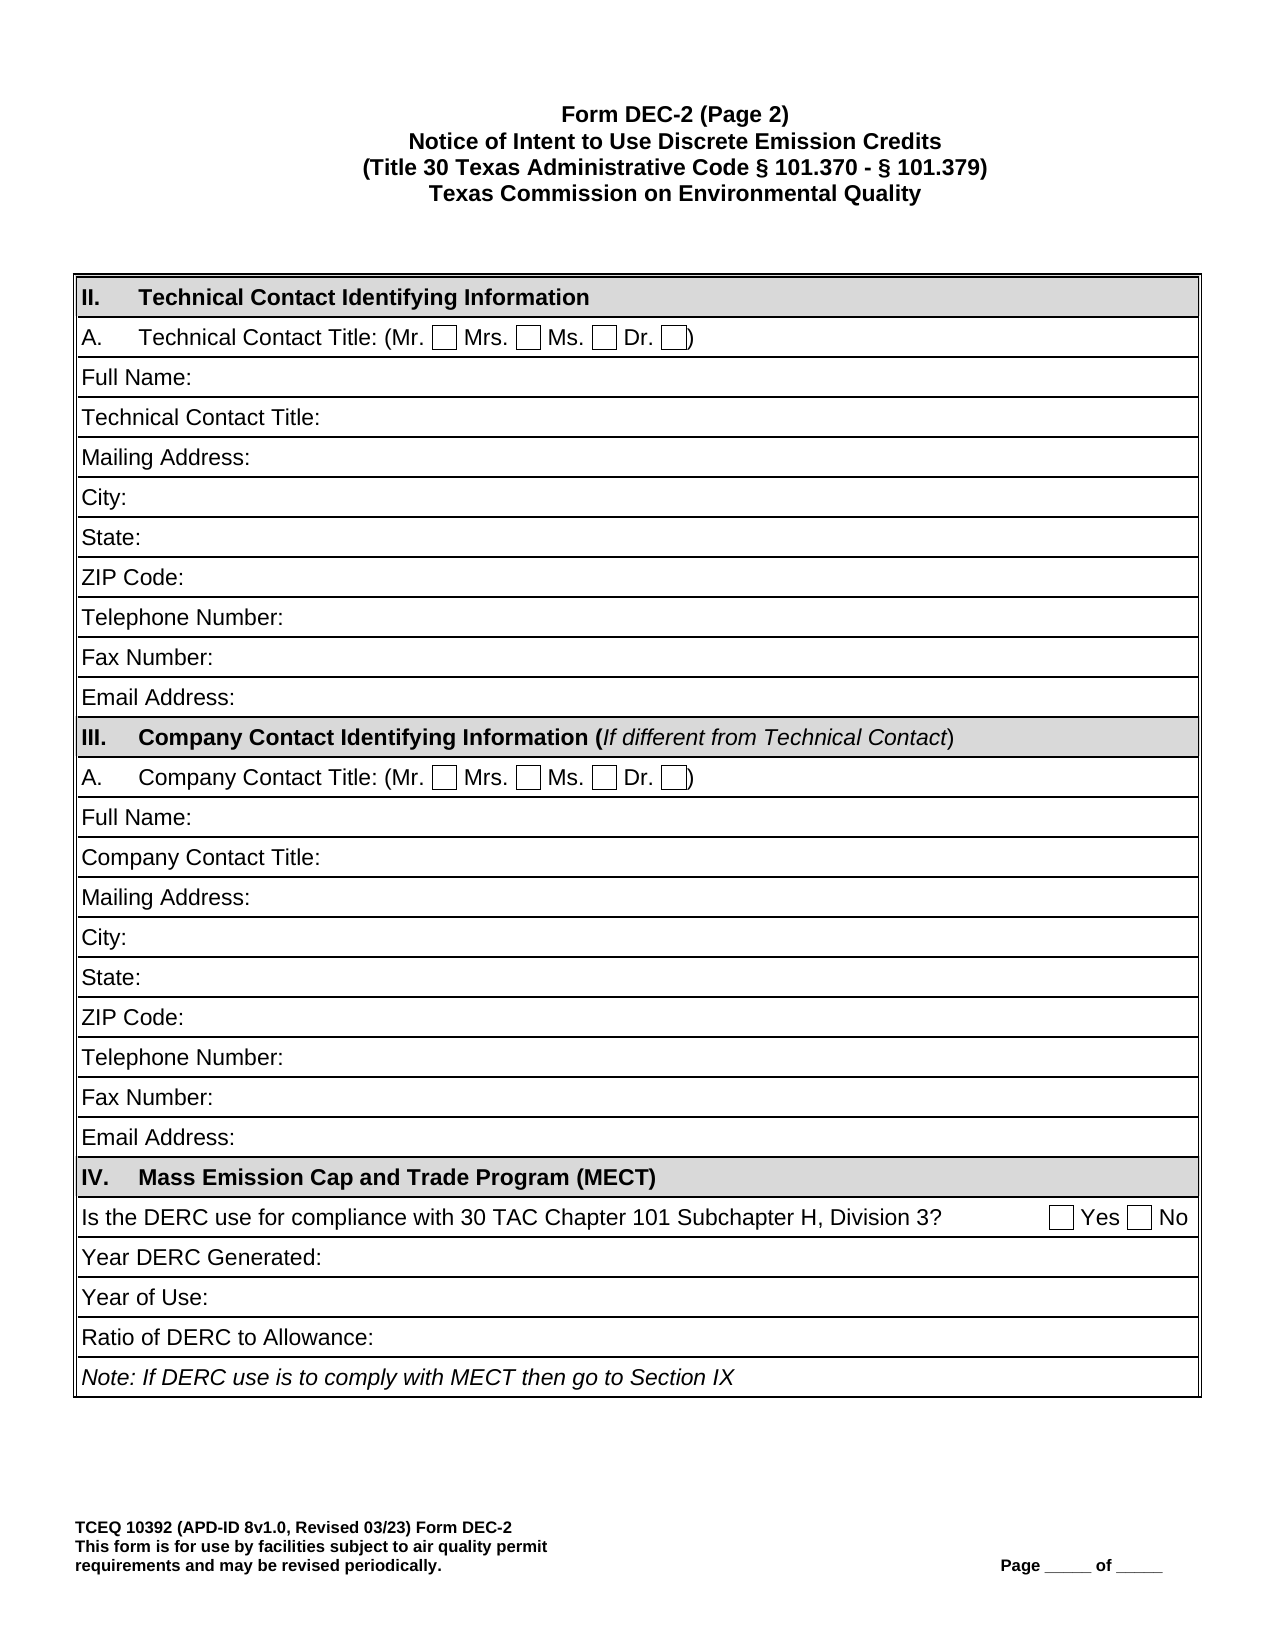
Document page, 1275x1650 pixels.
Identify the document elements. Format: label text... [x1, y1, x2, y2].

table_cell IV. Mass Emission Cap and Trade Program (MECT) [77, 1157, 1198, 1196]
table_cell Is the DERC use for compliance with 30 TAC Chapter 101 Subchapter H, Division 3? Yes No [77, 1197, 1198, 1236]
table_cell III. Company Contact Identifying Information (If different from Technical Contact) [77, 717, 1198, 756]
subtitle Notice of Intent to Use Discrete Emission Credits [75, 128, 1275, 154]
table_cell Full Name: [77, 797, 1198, 836]
table_cell State: [77, 517, 1198, 556]
table_cell Email Address: [77, 677, 1198, 716]
table_cell A. Company Contact Title: (Mr. Mrs. Ms. Dr. ) [77, 757, 1198, 796]
subtitle Texas Commission on Environmental Quality [75, 180, 1275, 207]
table_cell Mailing Address: [77, 437, 1198, 476]
table_cell ZIP Code: [77, 557, 1198, 596]
table_cell Technical Contact Title: [77, 397, 1198, 436]
table_cell Email Address: [77, 1117, 1198, 1156]
table_cell Year DERC Generated: [77, 1237, 1198, 1276]
table_cell Fax Number: [77, 637, 1198, 676]
table_cell ZIP Code: [77, 997, 1198, 1036]
table_cell Fax Number: [77, 1077, 1198, 1116]
table_cell State: [77, 957, 1198, 996]
subtitle (Title 30 Texas Administrative Code § 101.370 - § 101.379) [75, 154, 1275, 180]
table_cell Ratio of DERC to Allowance: [77, 1317, 1198, 1356]
table_cell Note: If DERC use is to comply with MECT then go to Section IX [77, 1357, 1198, 1396]
subtitle Form DEC-2 (Page 2) [75, 101, 1275, 128]
table_cell Telephone Number: [77, 597, 1198, 636]
table_cell Telephone Number: [77, 1037, 1198, 1076]
table_cell Full Name: [77, 357, 1198, 396]
table_cell Company Contact Title: [77, 837, 1198, 876]
table_cell Year of Use: [77, 1277, 1198, 1316]
table_cell City: [77, 917, 1198, 956]
table_cell A. Technical Contact Title: (Mr. Mrs. Ms. Dr. ) [77, 317, 1198, 356]
table_cell City: [77, 477, 1198, 516]
table_cell Mailing Address: [77, 877, 1198, 916]
table_header II. Technical Contact Identifying Information [77, 278, 1198, 316]
